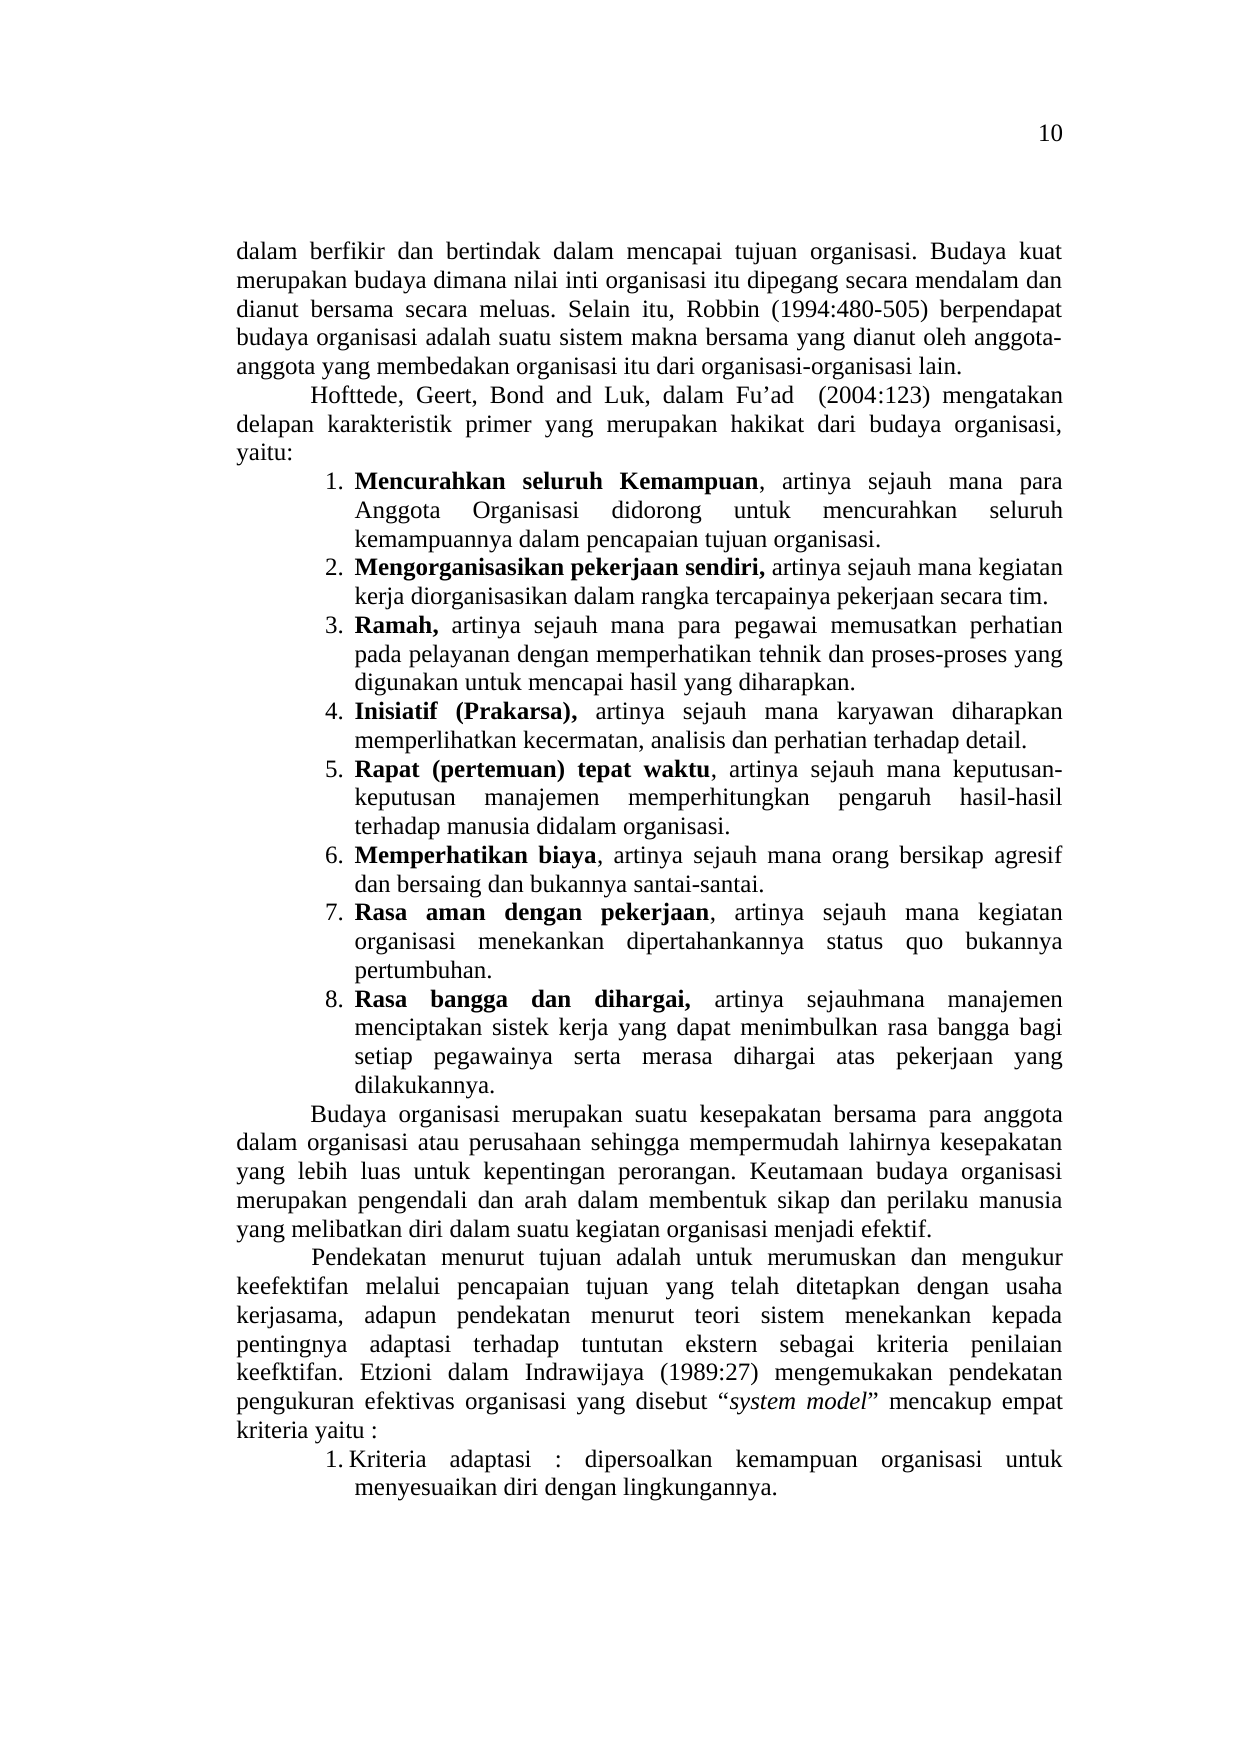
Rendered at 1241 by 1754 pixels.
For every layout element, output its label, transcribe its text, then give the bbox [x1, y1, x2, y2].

list Ramah, artinya sejauh mana para pegawai memusatkan perhatian pada pelayanan dengan memperhatikan tehnik dan proses-proses yang digunakan untuk mencapai hasil yang diharapkan. [325, 610, 1063, 696]
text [236, 236, 1063, 380]
list Memperhatikan biaya, artinya sejauh mana orang bersikap agresif dan bersaing dan bukannya santai-santai. [325, 840, 1063, 897]
list Kriteria adaptasi : dipersoalkan kemampuan organisasi untuk menyesuaikan diri dengan lingkungannya. [325, 1444, 1063, 1501]
list Rasa aman dengan pekerjaan, artinya sejauh mana kegiatan organisasi menekankan dipertahankannya status quo bukannya pertumbuhan. [325, 897, 1063, 984]
list Rapat (pertemuan) tepat waktu, artinya sejauh mana keputusan-keputusan manajemen memperhitungkan pengaruh hasil-hasil terhadap manusia didalam organisasi. [325, 754, 1063, 840]
list Rasa bangga dan dihargai, artinya sejauhmana manajemen menciptakan sistek kerja yang dapat menimbulkan rasa bangga bagi setiap pegawainya serta merasa dihargai atas pekerjaan yang dilakukannya. [325, 984, 1063, 1099]
list Mencurahkan seluruh Kemampuan, artinya sejauh mana para Anggota Organisasi didorong untuk mencurahkan seluruh kemampuannya dalam pencapaian tujuan organisasi. [325, 466, 1063, 552]
text Budaya organisasi merupakan suatu kesepakatan bersama para anggota dalam organisasi atau perusahaan sehingga mempermudah lahirnya kesepakatan yang lebih luas untuk kepentingan perorangan. Keutamaan budaya organisasi merupakan pengendali dan arah dalam membentuk sikap dan perilaku manusia yang melibatkan diri dalam suatu kegiatan organisasi menjadi efektif. [236, 1099, 1063, 1242]
text Pendekatan menurut tujuan adalah untuk merumuskan dan mengukur keefektifan melalui pencapaian tujuan yang telah ditetapkan dengan usaha kerjasama, adapun pendekatan menurut teori sistem menekankan kepada pentingnya adaptasi terhadap tuntutan ekstern sebagai kriteria penilaian keefktifan. Etzioni dalam Indrawijaya (1989:27) mengemukakan pendekatan pengukuran efektivas organisasi yang disebut “system model” mencakup empat kriteria yaitu : [236, 1242, 1063, 1444]
list Inisiatif (Prakarsa), artinya sejauh mana karyawan diharapkan memperlihatkan kecermatan, analisis dan perhatian terhadap detail. [325, 696, 1063, 754]
text Hofttede, Geert, Bond and Luk, dalam Fu’ad (2004:123) mengatakan delapan karakteristik primer yang merupakan hakikat dari budaya organisasi, yaitu: [236, 380, 1063, 466]
list Mengorganisasikan pekerjaan sendiri, artinya sejauh mana kegiatan kerja diorganisasikan dalam rangka tercapainya pekerjaan secara tim. [325, 552, 1063, 610]
